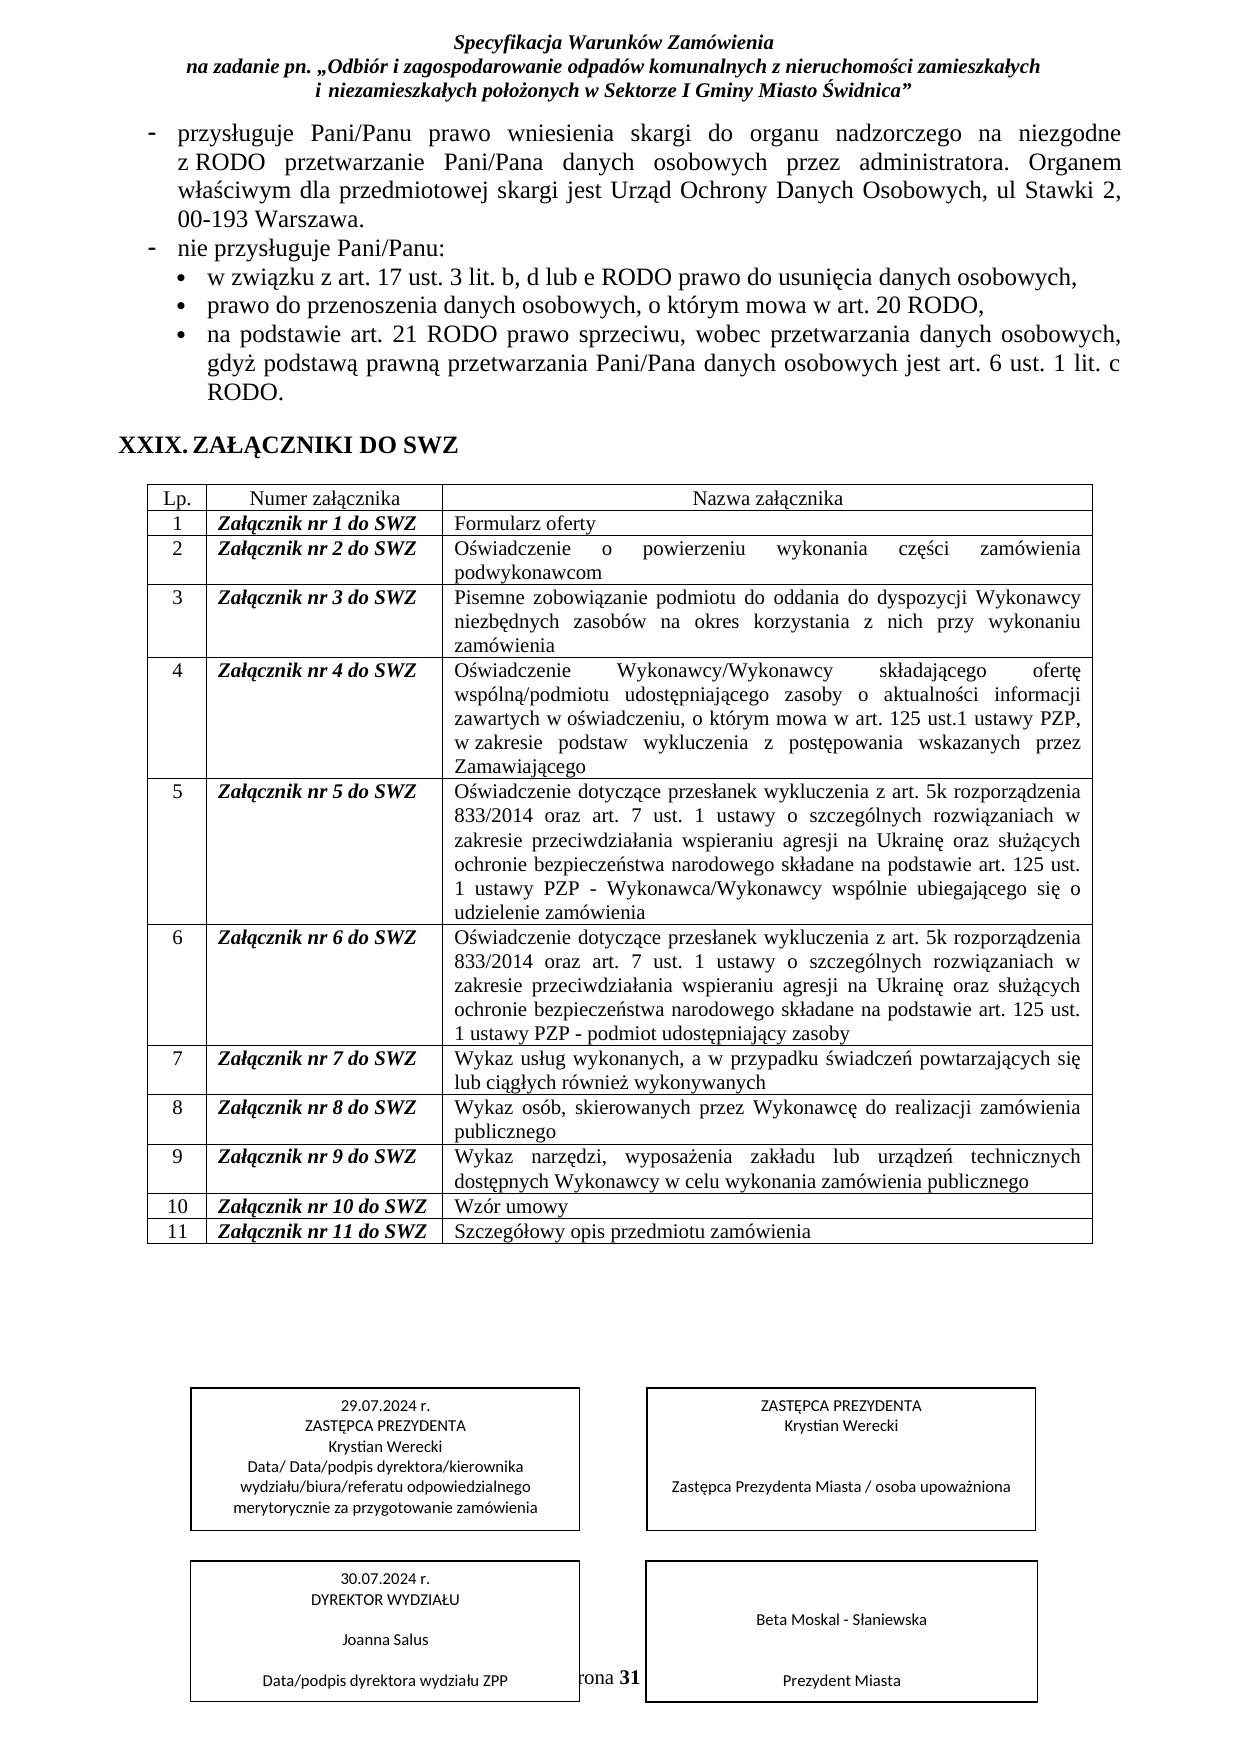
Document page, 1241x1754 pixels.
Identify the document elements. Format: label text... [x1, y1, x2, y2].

table_cell Załącznik nr 10 do SWZ [207, 1194, 442, 1218]
table_header Nazwa załącznika [443, 485, 1092, 509]
table_header Numer załącznika [207, 485, 442, 509]
table_cell Załącznik nr 2 do SWZ [207, 536, 442, 584]
table_cell Formularz oferty [443, 511, 1092, 534]
table_cell 1 [148, 511, 206, 534]
table_cell Załącznik nr 11 do SWZ [207, 1219, 442, 1243]
table_cell Wykaz usług wykonanych, a w przypadku świadczeń powtarzających się lub ciągłych również wykonywanych [443, 1046, 1092, 1094]
list nie przysługuje Pani/Panu: [148, 233, 1122, 262]
table_cell Załącznik nr 9 do SWZ [207, 1145, 442, 1193]
table_cell Załącznik nr 6 do SWZ [207, 925, 442, 1045]
table_cell Załącznik nr 8 do SWZ [207, 1095, 442, 1143]
list prawo do przenoszenia danych osobowych, o którym mowa w art. 20 RODO, [177, 291, 1122, 319]
table_cell Wykaz osób, skierowanych przez Wykonawcę do realizacji zamówienia publicznego [443, 1095, 1092, 1143]
table_cell Oświadczenie dotyczące przesłanek wykluczenia z art. 5k rozporządzenia 833/2014 oraz art. 7 ust. 1 ustawy o szczególnych rozwiązaniach w zakresie przeciwdziałania wspieraniu agresji na Ukrainę oraz służących ochronie bezpieczeństwa narodowego składane na podstawie art. 125 ust. 1 ustawy PZP - podmiot udostępniający zasoby [443, 925, 1092, 1045]
table_cell 4 [148, 658, 206, 778]
table_cell 7 [148, 1046, 206, 1094]
table_cell 8 [148, 1095, 206, 1143]
table_cell Załącznik nr 3 do SWZ [207, 585, 442, 657]
table_cell Załącznik nr 4 do SWZ [207, 658, 442, 778]
table_cell 3 [148, 585, 206, 657]
list na podstawie art. 21 RODO prawo sprzeciwu, wobec przetwarzania danych osobowych, gdyż podstawą prawną przetwarzania Pani/Pana danych osobowych jest art. 6 ust. 1 lit. c RODO. [177, 319, 1122, 406]
table_cell Załącznik nr 7 do SWZ [207, 1046, 442, 1094]
table_header Lp. [148, 485, 206, 509]
list przysługuje Pani/Panu prawo wniesienia skargi do organu nadzorczego na niezgodne z RODO przetwarzanie Pani/Pana danych osobowych przez administratora. Organem właściwym dla przedmiotowej skargi jest Urząd Ochrony Danych Osobowych, ul Stawki 2, 00-193 Warszawa. [148, 118, 1122, 233]
table_cell Oświadczenie Wykonawcy/Wykonawcy składającego ofertę wspólną/podmiotu udostępniającego zasoby o aktualności informacji zawartych w oświadczeniu, o którym mowa w art. 125 ust.1 ustawy PZP, w zakresie podstaw wykluczenia z postępowania wskazanych przez Zamawiającego [443, 658, 1092, 778]
subtitle ZAŁĄCZNIKI DO SWZ [118, 431, 1122, 459]
table_cell 5 [148, 779, 206, 924]
table_cell 2 [148, 536, 206, 584]
table_cell 11 [148, 1219, 206, 1243]
table_cell 10 [148, 1194, 206, 1218]
table_cell Szczegółowy opis przedmiotu zamówienia [443, 1219, 1092, 1243]
table_cell Wykaz narzędzi, wyposażenia zakładu lub urządzeń technicznych dostępnych Wykonawcy w celu wykonania zamówienia publicznego [443, 1145, 1092, 1193]
table_cell Załącznik nr 5 do SWZ [207, 779, 442, 924]
table_cell Pisemne zobowiązanie podmiotu do oddania do dyspozycji Wykonawcy niezbędnych zasobów na okres korzystania z nich przy wykonaniu zamówienia [443, 585, 1092, 657]
table_cell 6 [148, 925, 206, 1045]
table_cell Wzór umowy [443, 1194, 1092, 1218]
table_cell Oświadczenie dotyczące przesłanek wykluczenia z art. 5k rozporządzenia 833/2014 oraz art. 7 ust. 1 ustawy o szczególnych rozwiązaniach w zakresie przeciwdziałania wspieraniu agresji na Ukrainę oraz służących ochronie bezpieczeństwa narodowego składane na podstawie art. 125 ust. 1 ustawy PZP - Wykonawca/Wykonawcy wspólnie ubiegającego się o udzielenie zamówienia [443, 779, 1092, 924]
table_cell Oświadczenie o powierzeniu wykonania części zamówienia podwykonawcom [443, 536, 1092, 584]
table_cell 9 [148, 1145, 206, 1193]
table_cell Załącznik nr 1 do SWZ [207, 511, 442, 534]
list w związku z art. 17 ust. 3 lit. b, d lub e RODO prawo do usunięcia danych osobowych, [177, 262, 1122, 291]
